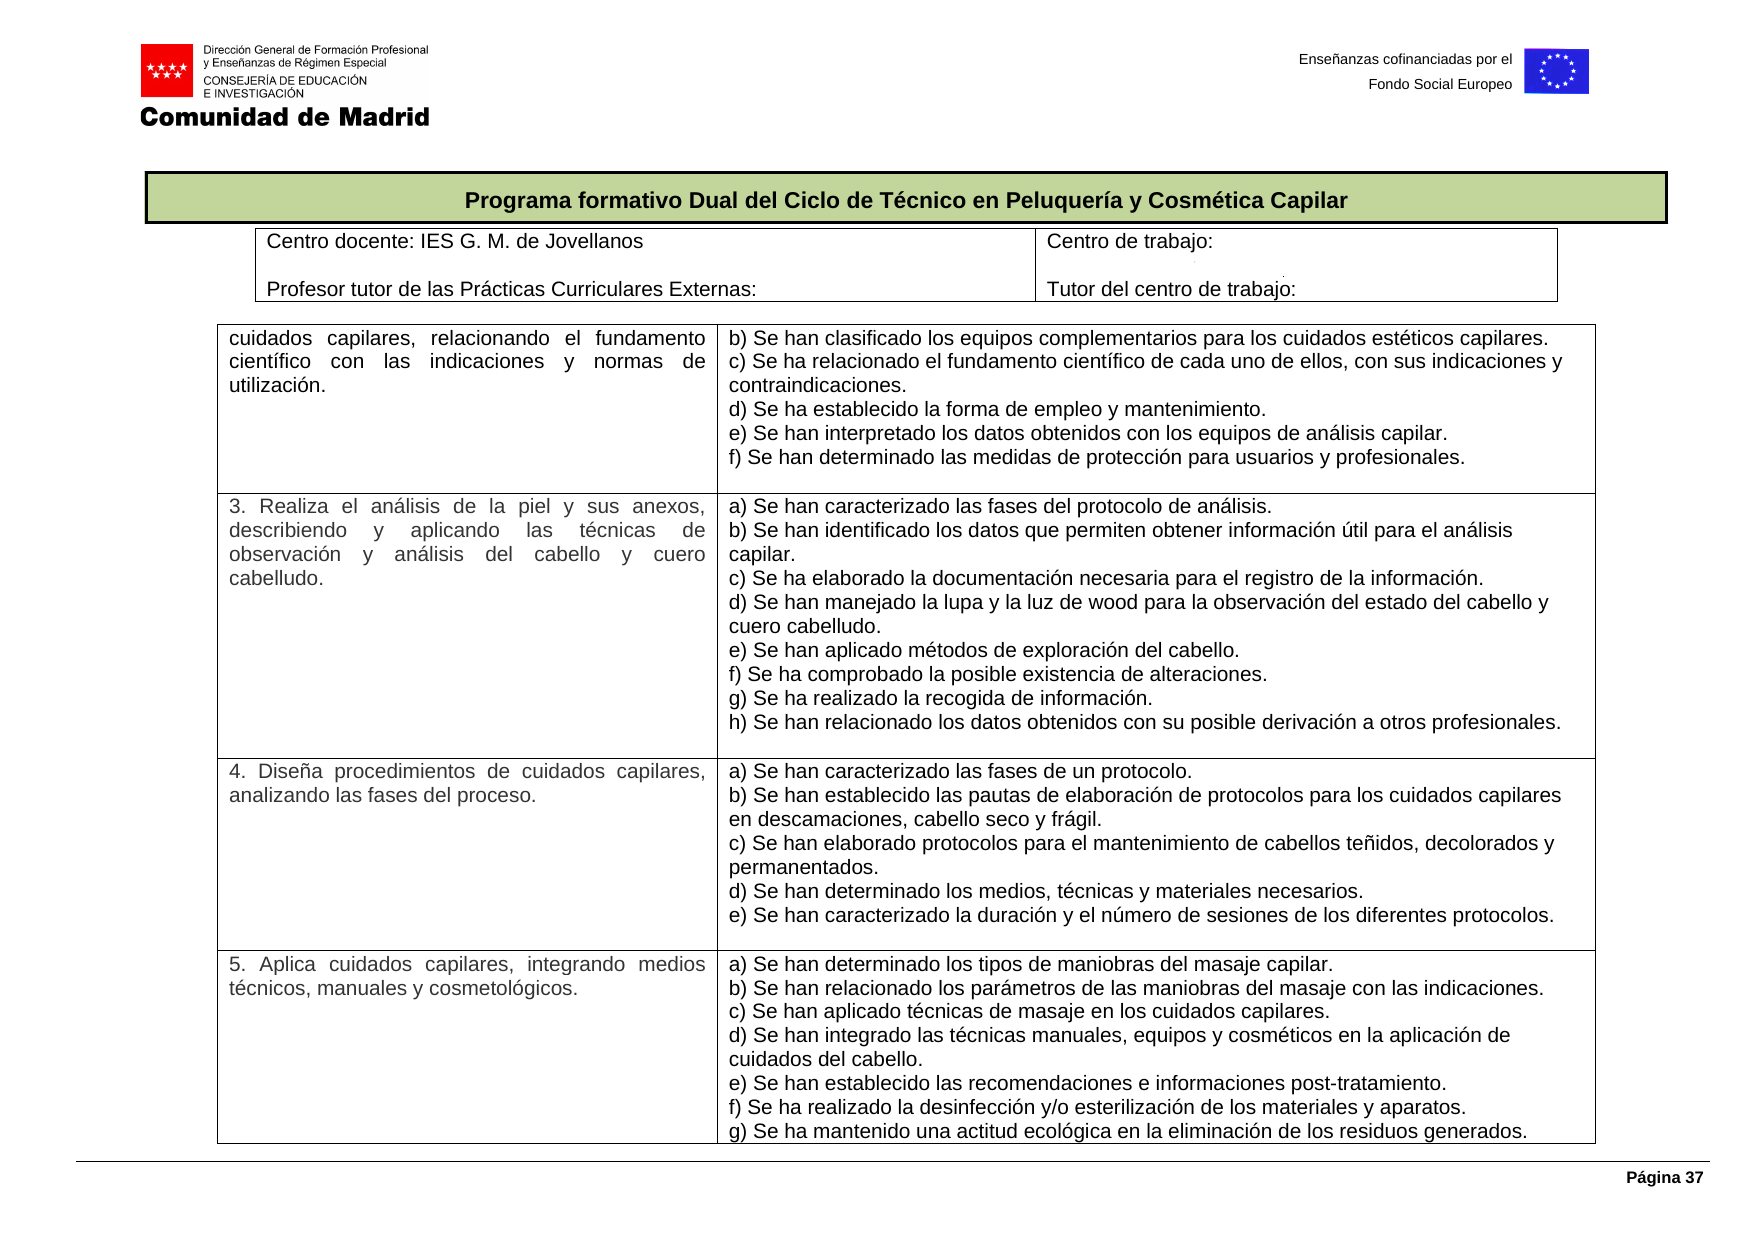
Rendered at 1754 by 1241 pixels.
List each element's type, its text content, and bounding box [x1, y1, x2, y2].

table_cell a) Se han caracterizado las fases de un protocolo. b) Se han establecido las pautas de elaboración de protocolos para los cuidados capilares en descamaciones, cabello seco y frágil. c) Se han elaborado protocolos para el mantenimiento de cabellos teñidos, decolorados y permanentados. d) Se han determinado los medios, técnicas y materiales necesarios. e) Se han caracterizado la duración y el número de sesiones de los diferentes protocolos. [718, 759, 1595, 950]
picture [1524, 47, 1589, 95]
table_cell 5. Aplica cuidados capilares, integrando medios técnicos, manuales y cosmetológicos. [218, 951, 717, 1143]
table_cell 4. Diseña procedimientos de cuidados capilares, analizando las fases del proceso. [218, 759, 717, 950]
table_cell a) Se han caracterizado las fases del protocolo de análisis. b) Se han identificado los datos que permiten obtener información útil para el análisis capilar. c) Se ha elaborado la documentación necesaria para el registro de la información. d) Se han manejado la lupa y la luz de wood para la observación del estado del cabello y cuero cabelludo. e) Se han aplicado métodos de exploración del cabello. f) Se ha comprobado la posible existencia de alteraciones. g) Se ha realizado la recogida de información. h) Se han relacionado los datos obtenidos con su posible derivación a otros profesionales. [718, 494, 1595, 758]
table_cell 3. Realiza el análisis de la piel y sus anexos, describiendo y aplicando las técnicas de observación y análisis del cabello y cuero cabelludo. [218, 494, 717, 758]
picture [140, 44, 429, 126]
